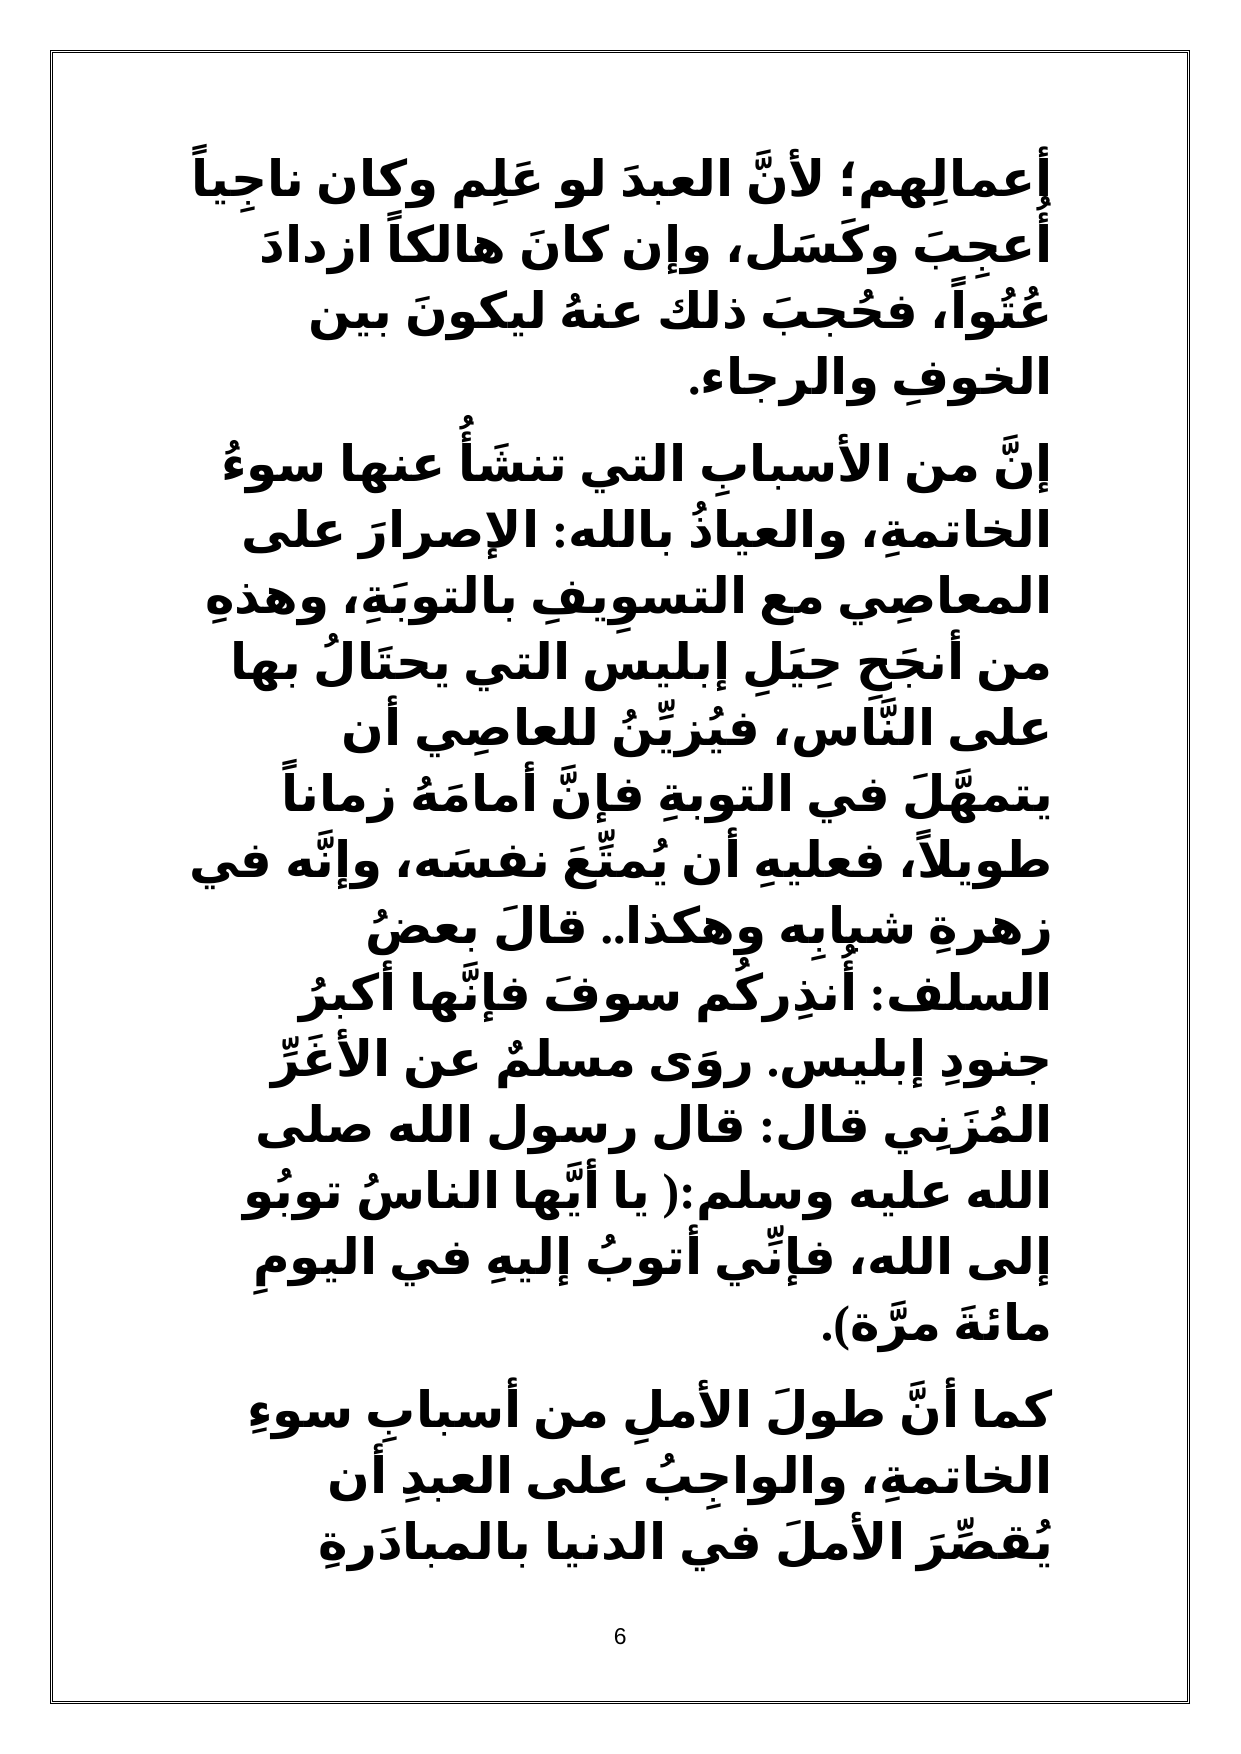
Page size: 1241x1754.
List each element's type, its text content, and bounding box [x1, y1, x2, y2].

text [187, 1380, 1053, 1570]
text إنَّ من الأسبابِ التي تنشَأُ عنها سوءُ الخاتمةِ، والعياذُ بالله: الإصرارَ على المعاصِي مع التسوِيفِ بالتوبَةِ، وهذهِ من أنجَحِ حِيَلِ إبليس التي يحتَالُ بها على النَّاس، فيُزيِّنُ للعاصِي أن يتمهَّلَ في التوبةِ فإنَّ أمامَهُ زماناً طويلاً، فعليهِ أن يُمتِّعَ نفسَه، وإنَّه في زهرةِ شبابِه وهكذا.. قالَ بعضُ السلف: أُنذِركُم سوفَ فإنَّها أكبرُ جنودِ إبليس. روَى مسلمٌ عن الأغَرِّ المُزَنِي قال: قال رسول الله صلى الله عليه وسلم:( يا أيَّها الناسُ توبُو إلى الله، فإنِّي أتوبُ إليهِ في اليومِ مائةَ مرَّة). [187, 435, 1053, 1351]
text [187, 150, 1053, 406]
